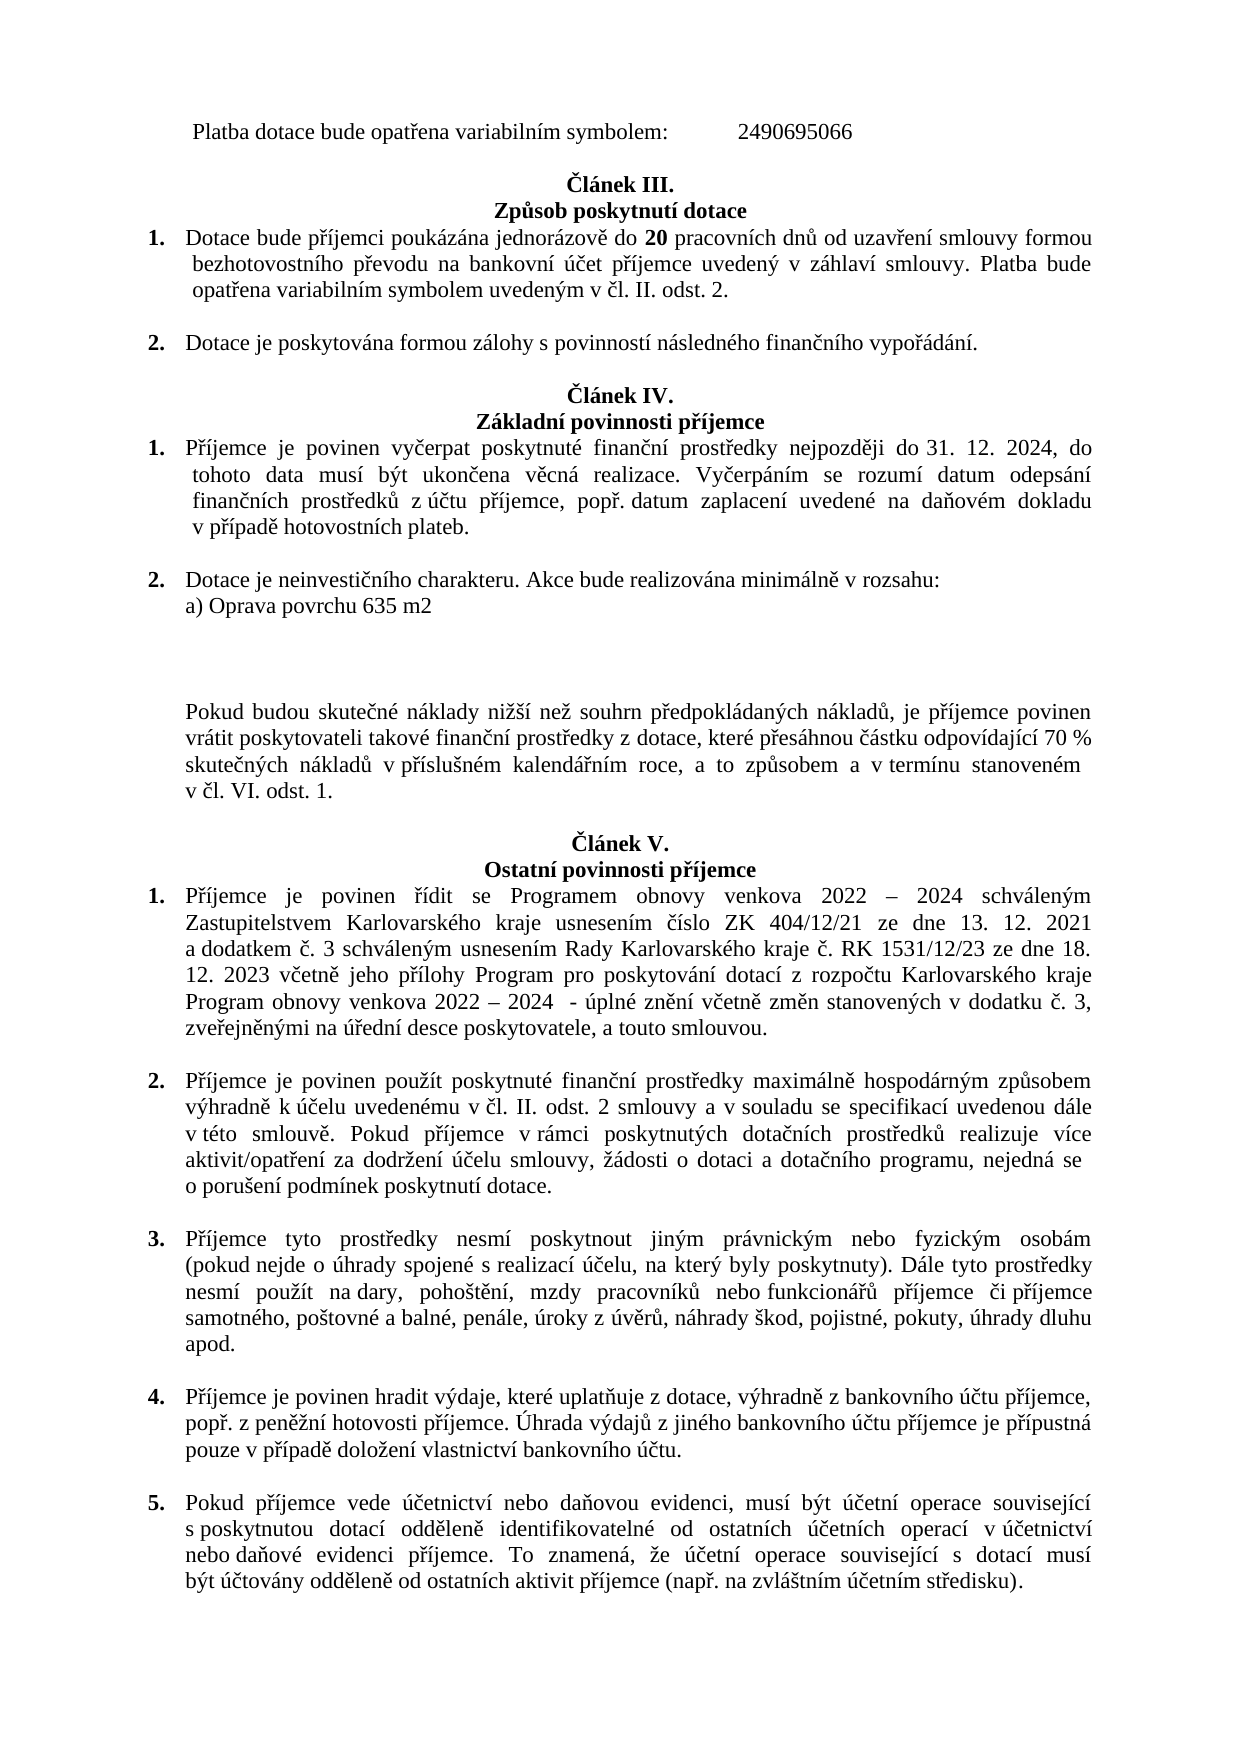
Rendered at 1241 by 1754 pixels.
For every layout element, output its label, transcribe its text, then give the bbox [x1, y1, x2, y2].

list Příjemce je povinen použít poskytnuté finanční prostředky maximálně hospodárným způsobem výhradně k účelu uvedenému v čl. II. odst. 2 smlouvy a v souladu se specifikací uvedenou dále v této smlouvě. Pokud příjemce v rámci poskytnutých dotačních prostředků realizuje více aktivit/opatření za dodržení účelu smlouvy, žádosti o dotaci a dotačního programu, nejedná se o porušení podmínek poskytnutí dotace. [148, 1067, 1092, 1199]
text Základní povinnosti příjemce [148, 408, 1092, 434]
list Příjemce je povinen vyčerpat poskytnuté finanční prostředky nejpozději do 31. 12. 2024, do tohoto data musí být ukončena věcná realizace. Vyčerpáním se rozumí datum odepsání finančních prostředků z účtu příjemce, popř. datum zaplacení uvedené na daňovém dokladu v případě hotovostních plateb. [148, 434, 1092, 540]
text Způsob poskytnutí dotace [148, 197, 1092, 223]
text Článek V. [148, 830, 1092, 856]
list Příjemce je povinen řídit se Programem obnovy venkova 2022 – 2024 schváleným Zastupitelstvem Karlovarského kraje usnesením číslo ZK 404/12/21 ze dne 13. 12. 2021 a dodatkem č. 3 schváleným usnesením Rady Karlovarského kraje č. RK 1531/12/23 ze dne 18. 12. 2023 včetně jeho přílohy Program pro poskytování dotací z rozpočtu Karlovarského kraje Program obnovy venkova 2022 – 2024 - úplné znění včetně změn stanovených v dodatku č. 3, zveřejněnými na úřední desce poskytovatele, a touto smlouvou. [148, 882, 1092, 1041]
list Pokud příjemce vede účetnictví nebo daňovou evidenci, musí být účetní operace související s poskytnutou dotací odděleně identifikovatelné od ostatních účetních operací v účetnictví nebo daňové evidenci příjemce. To znamená, že účetní operace související s dotací musí být účtovány odděleně od ostatních aktivit příjemce (např. na zvláštním účetním středisku). [148, 1488, 1092, 1594]
text Platba dotace bude opatřena variabilním symbolem: 2490695066 [192, 118, 1092, 144]
text a) Oprava povrchu 635 m2 [185, 592, 1092, 619]
text Pokud budou skutečné náklady nižší než souhrn předpokládaných nákladů, je příjemce povinen vrátit poskytovateli takové finanční prostředky z dotace, které přesáhnou částku odpovídající 70 % skutečných nákladů v příslušném kalendářním roce, a to způsobem a v termínu stanoveném v čl. VI. odst. 1. [185, 698, 1092, 803]
list Dotace bude příjemci poukázána jednorázově do 20 pracovních dnů od uzavření smlouvy formou bezhotovostního převodu na bankovní účet příjemce uvedený v záhlaví smlouvy. Platba bude opatřena variabilním symbolem uvedeným v čl. II. odst. 2. [148, 223, 1092, 303]
list Příjemce je povinen hradit výdaje, které uplatňuje z dotace, výhradně z bankovního účtu příjemce, popř. z peněžní hotovosti příjemce. Úhrada výdajů z jiného bankovního účtu příjemce je přípustná pouze v případě doložení vlastnictví bankovního účtu. [148, 1383, 1092, 1462]
text Článek IV. [148, 382, 1092, 408]
text Ostatní povinnosti příjemce [148, 856, 1092, 882]
list Příjemce tyto prostředky nesmí poskytnout jiným právnickým nebo fyzickým osobám (pokud nejde o úhrady spojené s realizací účelu, na který byly poskytnuty). Dále tyto prostředky nesmí použít na dary, pohoštění, mzdy pracovníků nebo funkcionářů příjemce či příjemce samotného, poštovné a balné, penále, úroky z úvěrů, náhrady škod, pojistné, pokuty, úhrady dluhu apod. [148, 1225, 1092, 1357]
list Dotace je neinvestičního charakteru. Akce bude realizována minimálně v rozsahu: [148, 566, 1092, 592]
list Dotace je poskytována formou zálohy s povinností následného finančního vypořádání. [148, 329, 1092, 355]
text Článek III. [148, 171, 1092, 197]
